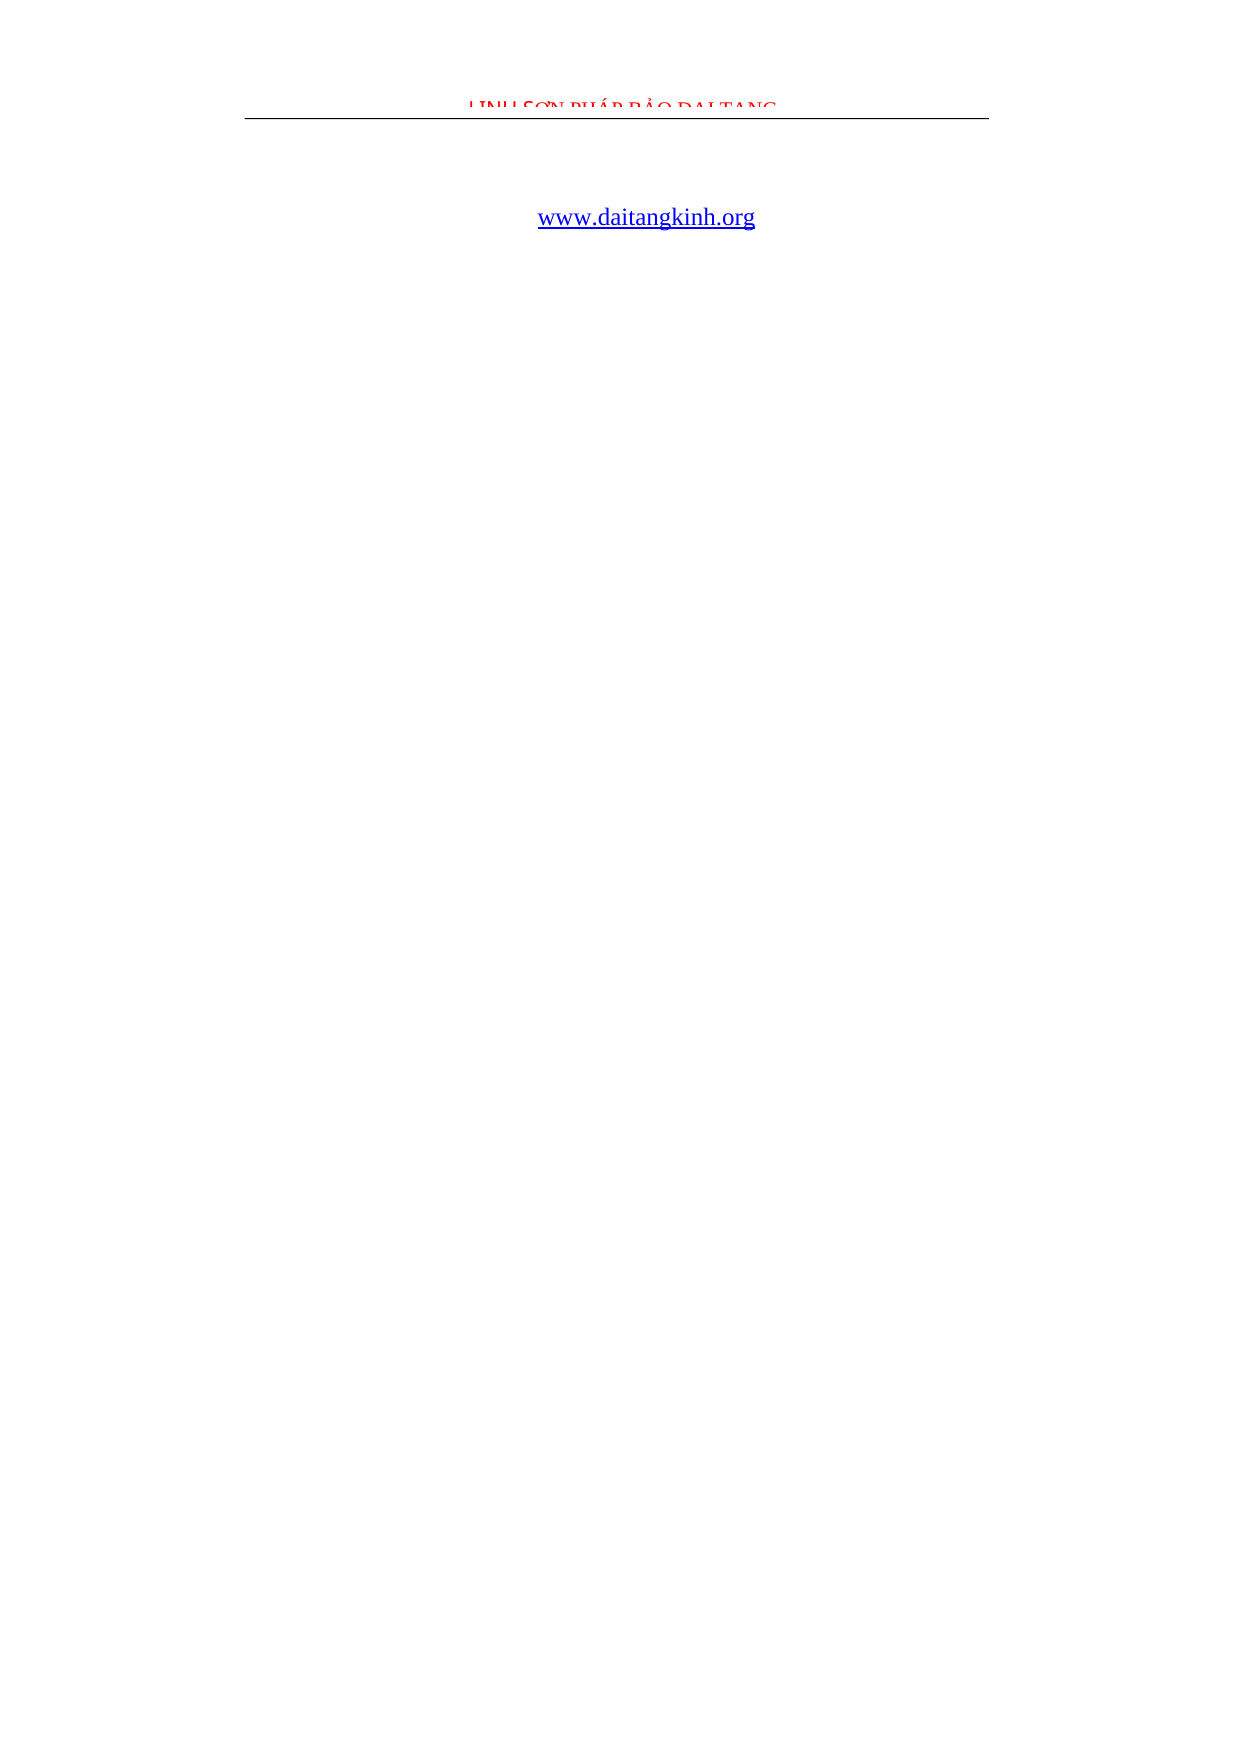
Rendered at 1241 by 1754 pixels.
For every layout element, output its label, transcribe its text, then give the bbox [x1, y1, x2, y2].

text www.daitangkinh.org [350, 202, 942, 231]
